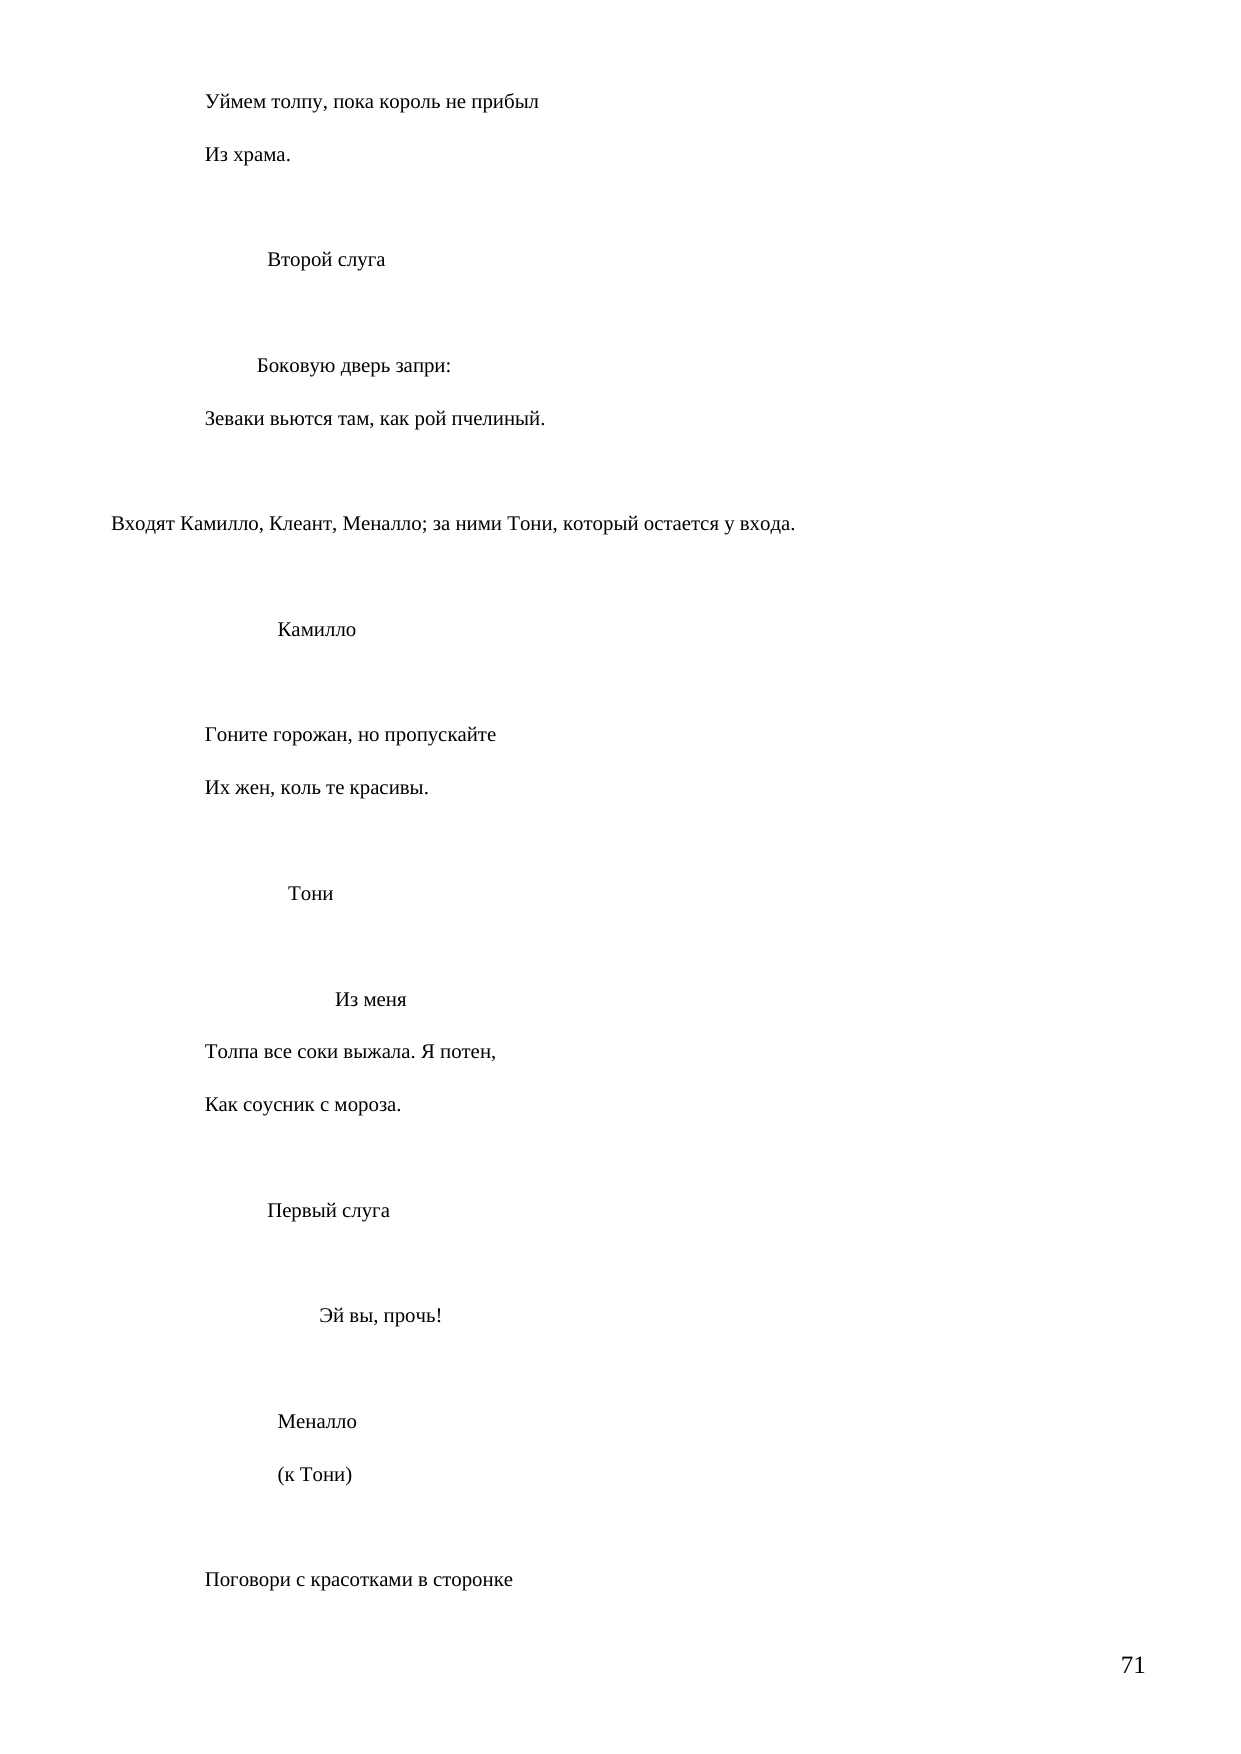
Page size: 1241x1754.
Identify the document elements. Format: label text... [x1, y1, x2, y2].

text Камилло [100, 617, 1146, 669]
text Из храма. [100, 141, 1146, 194]
text Как соусник с мороза. [100, 1092, 1146, 1145]
text (к Тони) [100, 1462, 1146, 1514]
text Боковую дверь запри: [100, 353, 1146, 406]
text Толпа все соки выжала. Я потен, [100, 1039, 1146, 1092]
text Поговори с красотками в сторонке [100, 1567, 1146, 1620]
text Меналло [100, 1409, 1146, 1462]
text Тони [100, 881, 1146, 934]
text Из меня [100, 986, 1146, 1039]
text Уймем толпу, пока король не прибыл [100, 89, 1146, 141]
text Входят Камилло, Клеант, Меналло; за ними Тони, который остается у входа. [100, 511, 1146, 564]
text Эй вы, прочь! [100, 1303, 1146, 1356]
text Второй слуга [100, 247, 1146, 300]
text Зеваки вьются там, как рой пчелиный. [100, 406, 1146, 458]
text Первый слуга [100, 1198, 1146, 1251]
text Гоните горожан, но пропускайте [100, 722, 1146, 775]
text Их жен, коль те красивы. [100, 775, 1146, 828]
